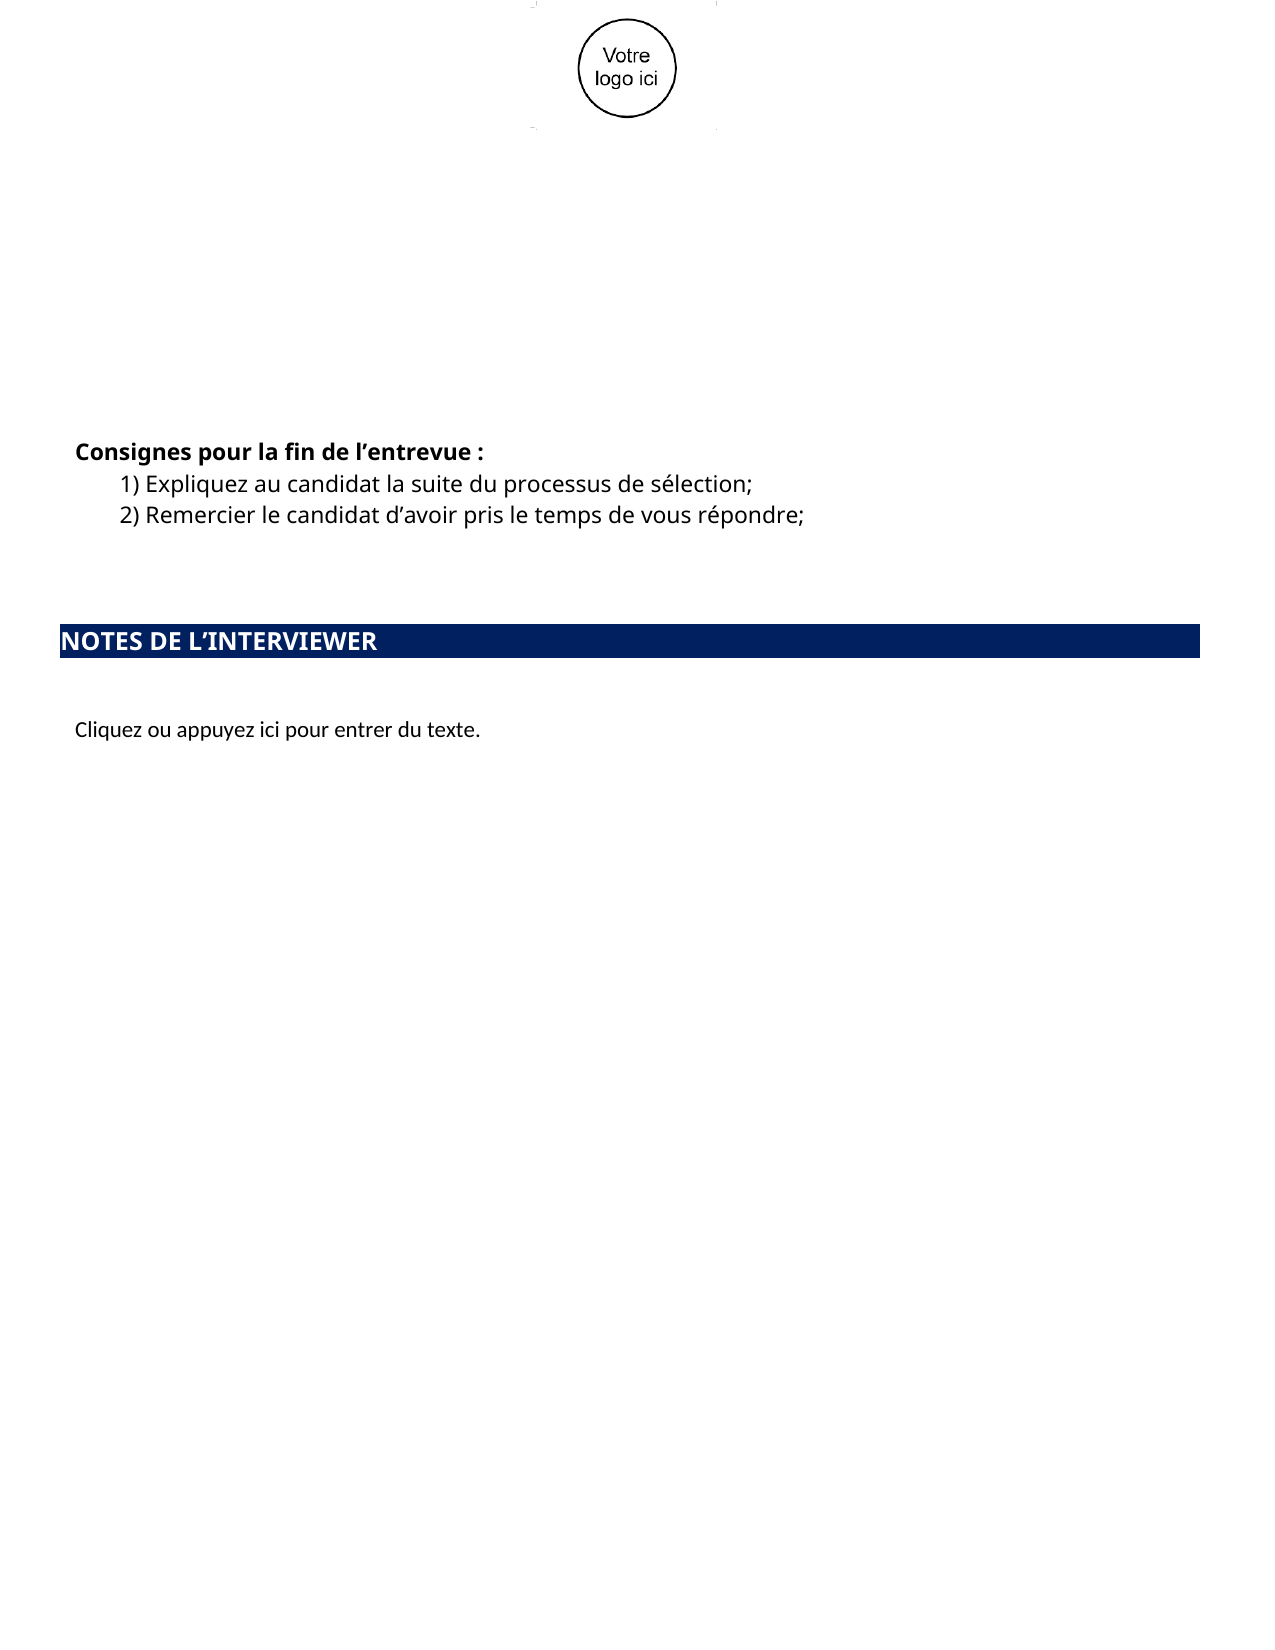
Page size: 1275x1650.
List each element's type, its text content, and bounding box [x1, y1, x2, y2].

picture [530, 1, 718, 130]
text 2) Remercier le candidat d’avoir pris le temps de vous répondre; [119, 499, 1200, 530]
text Consignes pour la fin de l’entrevue : [75, 436, 1200, 468]
text NOTES DE L’INTERVIEWER [377, 624, 1200, 658]
text 1) Expliquez au candidat la suite du processus de sélection; [119, 468, 1200, 499]
